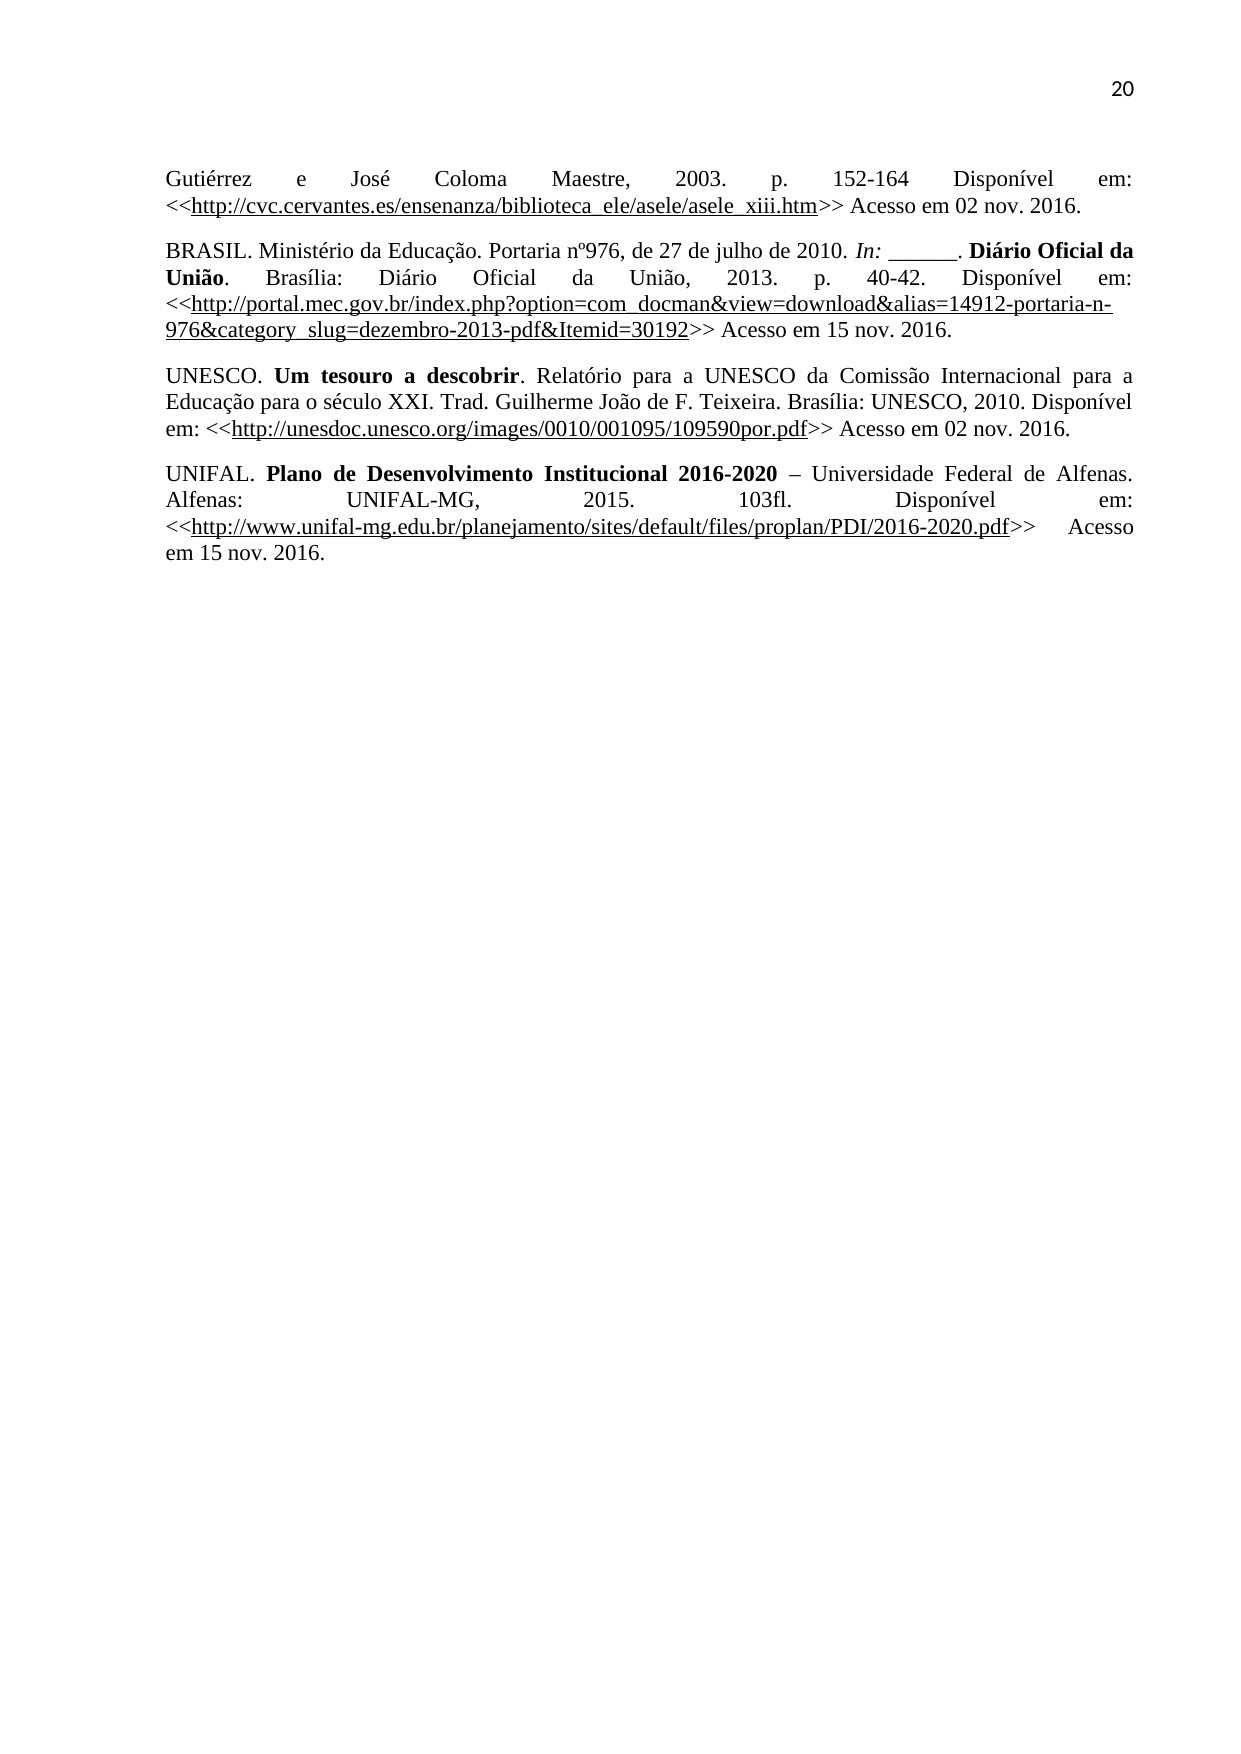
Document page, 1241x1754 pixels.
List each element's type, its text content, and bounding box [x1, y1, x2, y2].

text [165, 165, 1134, 218]
text BRASIL. Ministério da Educação. Portaria nº976, de 27 de julho de 2010. In: ______. Diário Oficial da União. Brasília: Diário Oficial da União, 2013. p. 40-42. Disponível em: <<http://portal.mec.gov.br/index.php?option=com_docman&view=download&alias=14912-portaria-n-976&category_slug=dezembro-2013-pdf&Itemid=30192>> Acesso em 15 nov. 2016. [165, 237, 1134, 343]
text UNIFAL. Plano de Desenvolvimento Institucional 2016-2020 – Universidade Federal de Alfenas. Alfenas: UNIFAL-MG, 2015. 103fl. Disponível em: <<http://www.unifal-mg.edu.br/planejamento/sites/default/files/proplan/PDI/2016-2020.pdf>> Acesso em 15 nov. 2016. [165, 460, 1134, 566]
text UNESCO. Um tesouro a descobrir. Relatório para a UNESCO da Comissão Internacional para a Educação para o século XXI. Trad. Guilherme João de F. Teixeira. Brasília: UNESCO, 2010. Disponível em: <<http://unesdoc.unesco.org/images/0010/001095/109590por.pdf>> Acesso em 02 nov. 2016. [165, 362, 1134, 441]
